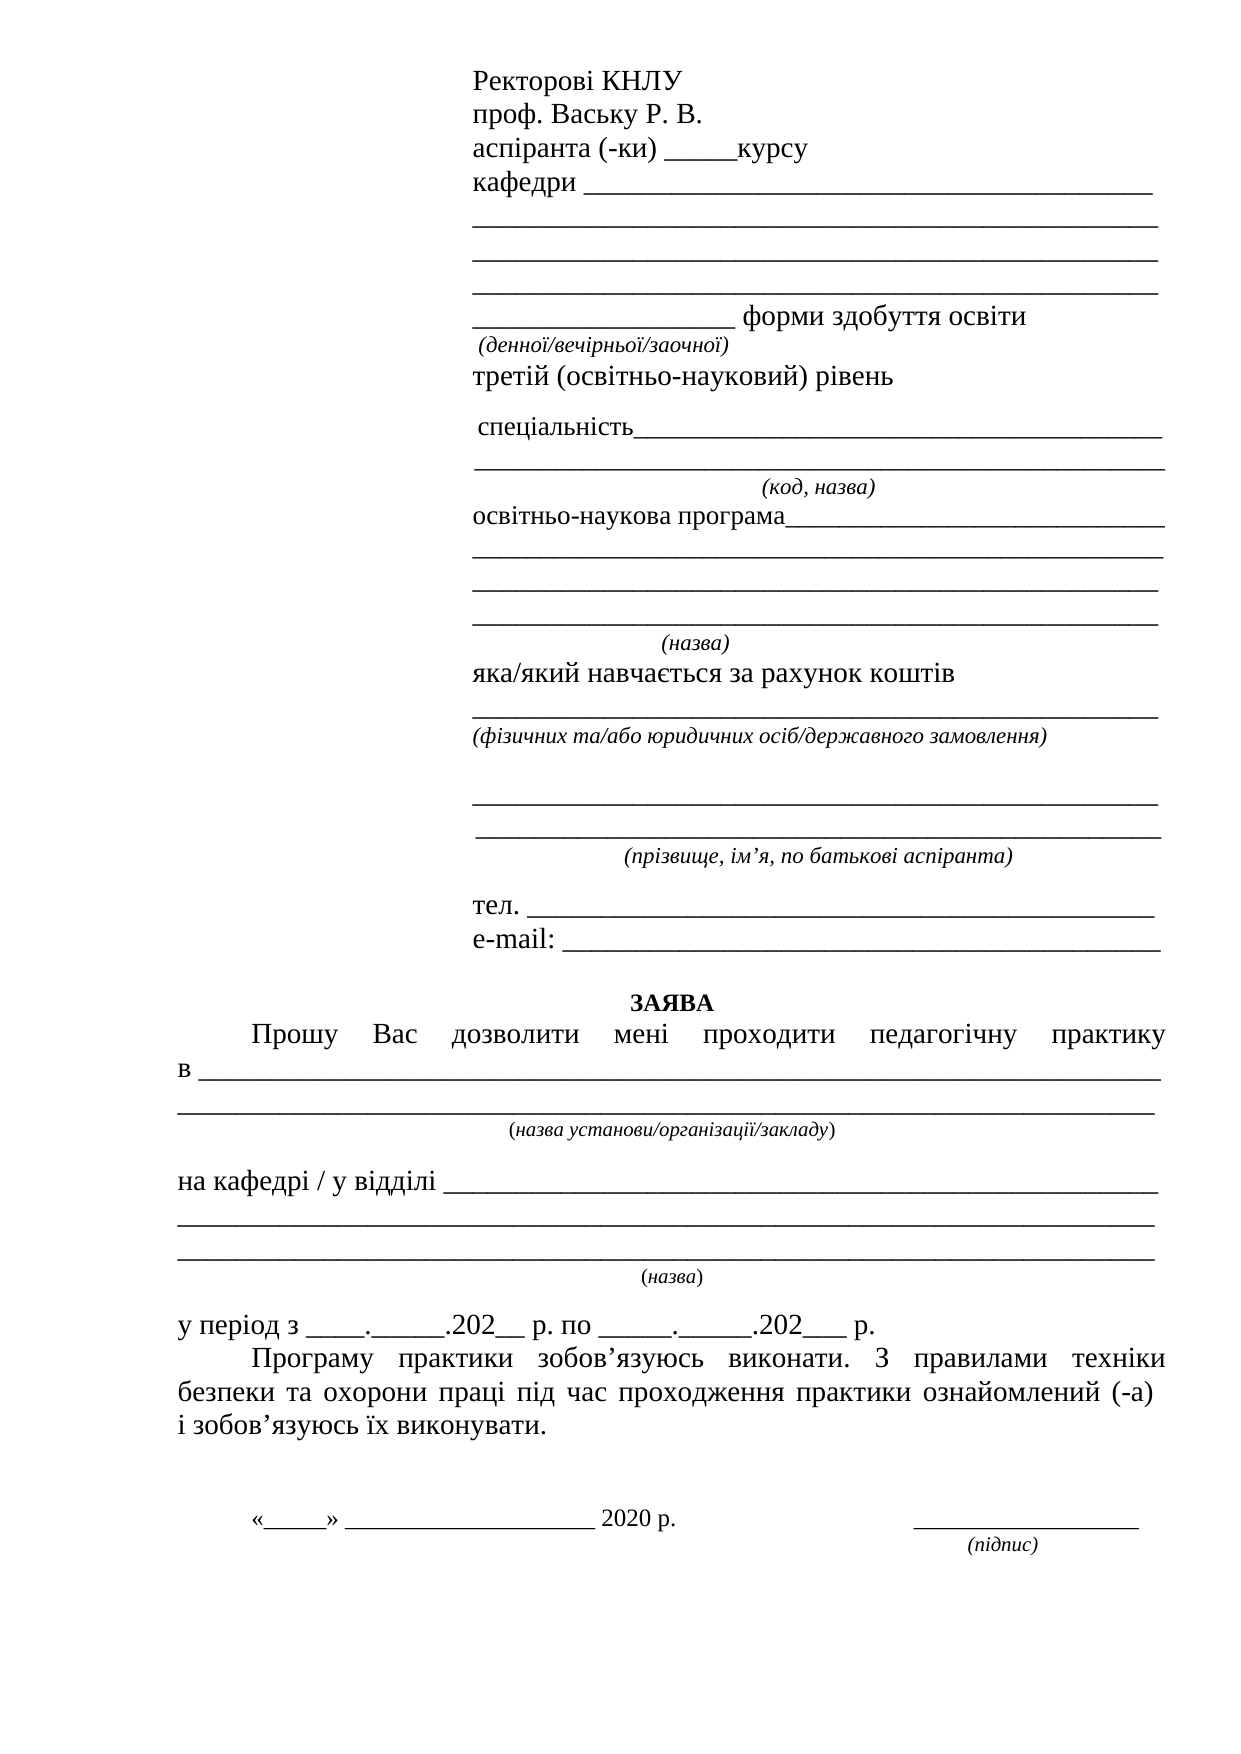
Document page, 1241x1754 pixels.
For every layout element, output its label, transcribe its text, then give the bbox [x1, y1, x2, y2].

text аспіранта (-ки) _____курсу [472, 130, 1167, 164]
text _______________________________________________ [472, 264, 1167, 298]
text у період з ____._____.202__ р. по _____._____.202___ р. [177, 1307, 1167, 1340]
text _______________________________________________ [472, 688, 1167, 722]
text освітньо-наукова програма____________________________ [472, 499, 1167, 530]
text __________________ форми здобуття освіти [472, 298, 1167, 331]
text тел. ___________________________________________ [472, 887, 1167, 921]
text _______________________________________________ [472, 561, 1167, 595]
text (денної/вечірньої/заочної) [472, 331, 1167, 358]
text «_____» ____________________ 2020 р. __________________ [177, 1503, 1167, 1532]
text (підпис) [767, 1532, 1167, 1556]
text (назва) [472, 628, 1167, 655]
text спеціальність__________________________________________________________________________________________(код, назва) [472, 411, 1167, 499]
text кафедри _______________________________________ [472, 164, 1167, 197]
text (назва) [177, 1263, 1167, 1288]
text (прізвище, ім’я, по батькові аспіранта) [472, 842, 1167, 868]
text Ректорові КНЛУ [472, 63, 1167, 97]
text Програму практики зобов’язуюсь виконати. З правилами техніки безпеки та охорони праці під час проходження практики ознайомлений (-а) і зобов’язуюсь їх виконувати. [177, 1340, 1167, 1441]
text ___________________________________________________ [472, 530, 1167, 561]
text e-mail: _________________________________________ [472, 921, 1167, 954]
text проф. Ваську Р. В. [472, 97, 1167, 130]
text (назва установи/організації/закладу) [177, 1117, 1167, 1141]
text ___________________________________________________________________ [177, 1230, 1167, 1263]
text ______________________________________________________________________________________________ [472, 197, 1167, 264]
text Прошу Вас дозволити мені проходити педагогічну практику в __________________________________________________________________ [177, 1017, 1167, 1084]
text _______________________________________________ [472, 595, 1167, 628]
text ___________________________________________________________________ [177, 1196, 1167, 1230]
text (фізичних та/або юридичних осіб/державного замовлення) [472, 722, 1167, 748]
text _______________________________________________ [472, 808, 1167, 842]
text на кафедрі / у відділі _________________________________________________ [177, 1163, 1167, 1196]
text яка/який навчається за рахунок коштів [472, 655, 1167, 688]
text ___________________________________________________________________ [177, 1084, 1167, 1117]
text ЗАЯВА [177, 988, 1167, 1017]
text третій (освітньо-науковий) рівень [472, 358, 1167, 391]
text _______________________________________________ [472, 775, 1167, 808]
